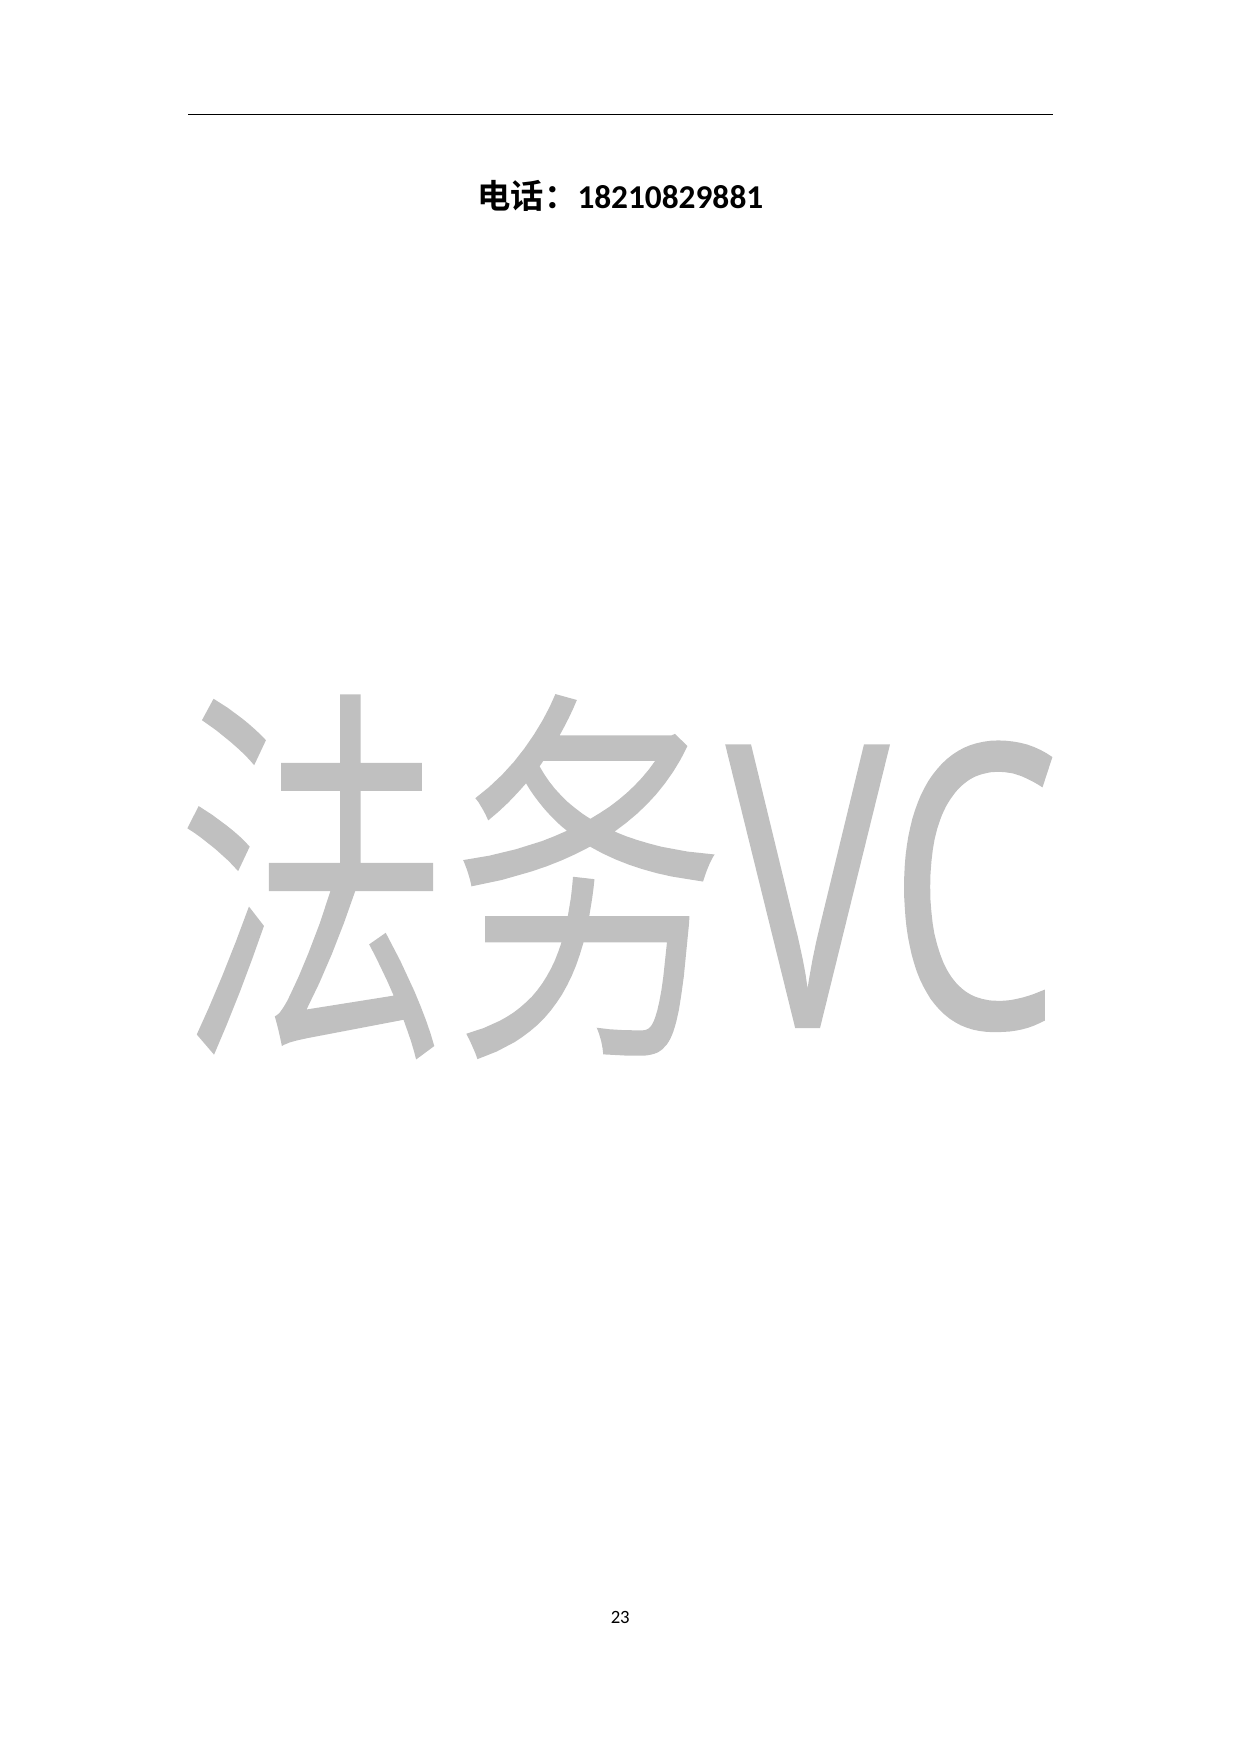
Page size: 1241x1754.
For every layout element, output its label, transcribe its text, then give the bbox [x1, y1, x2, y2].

text 电话：18210829881 [187, 162, 1053, 227]
